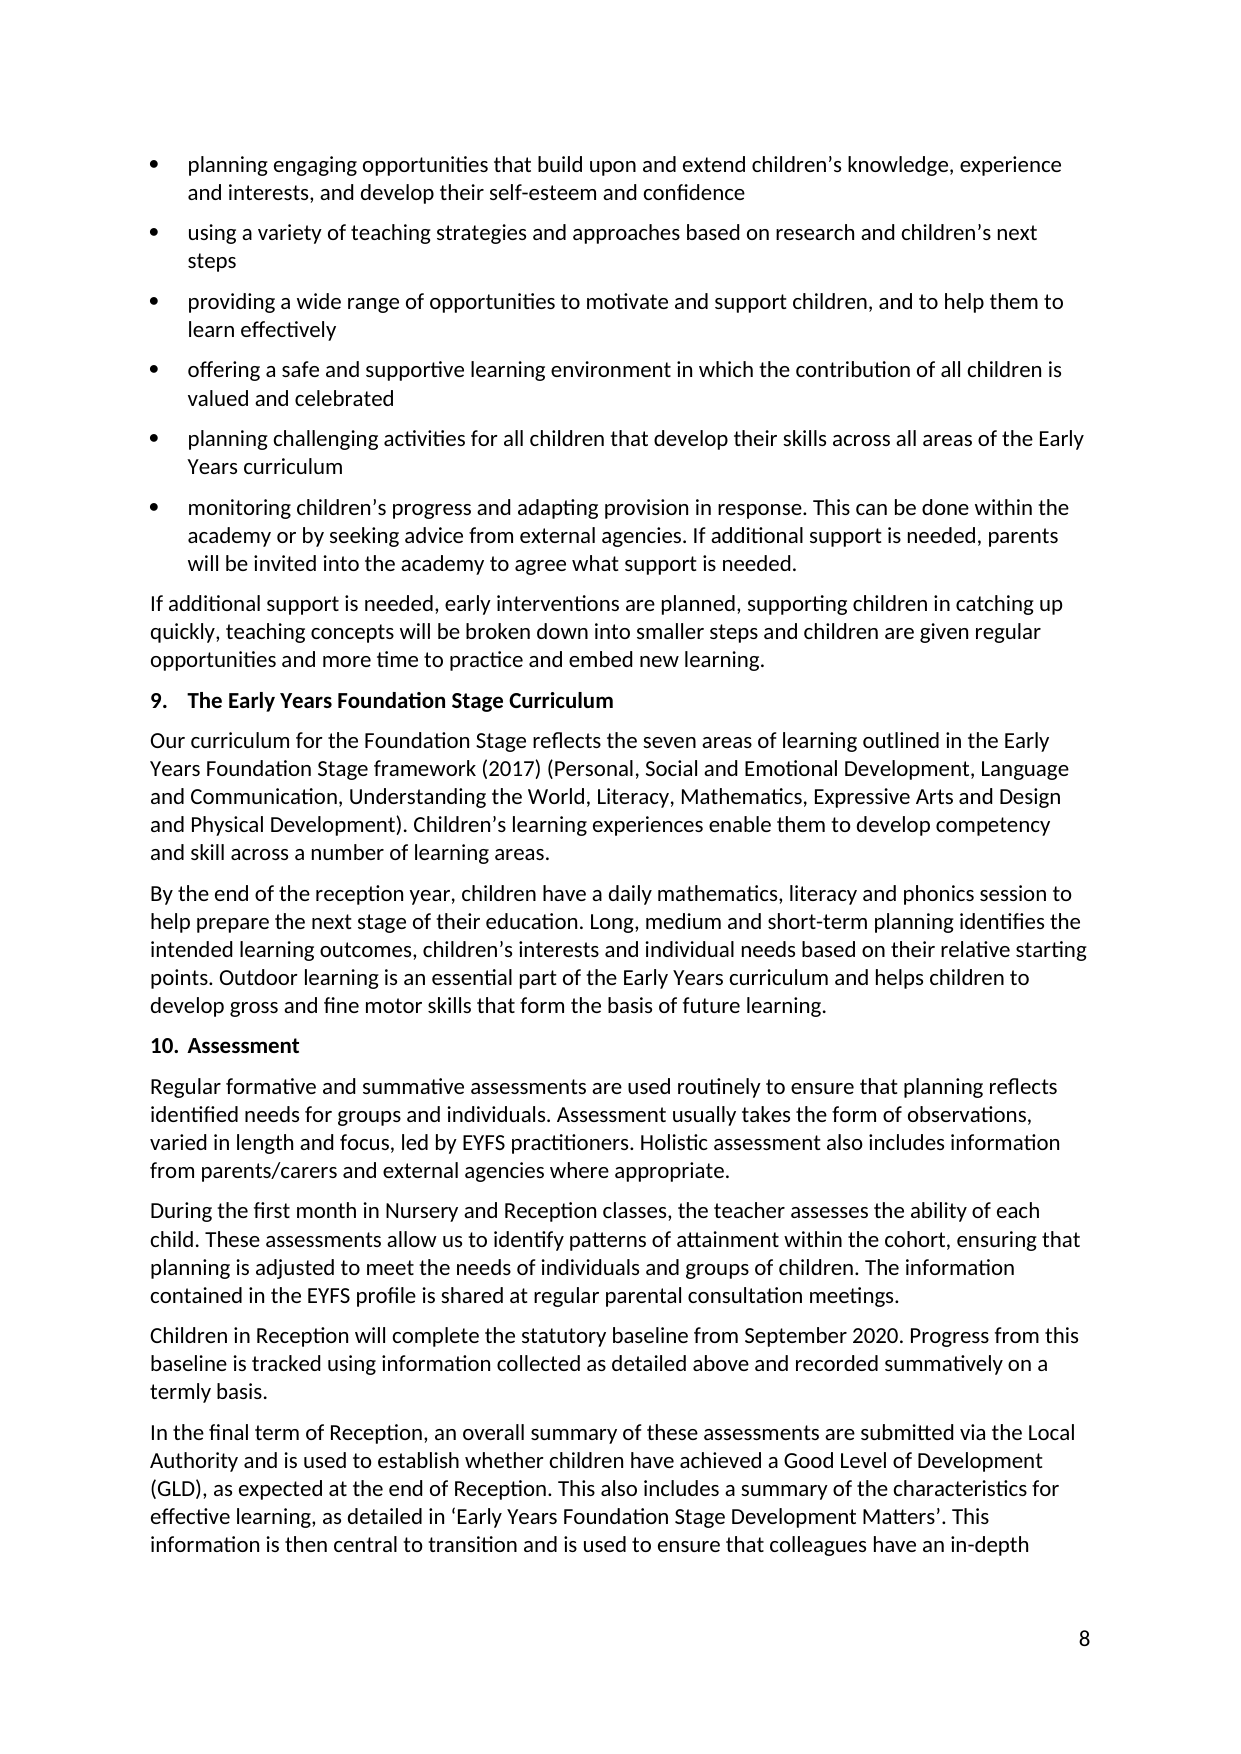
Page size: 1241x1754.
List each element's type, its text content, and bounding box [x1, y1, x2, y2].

subtitle Children in Reception will complete the statutory baseline from September 2020. Progress from this baseline is tracked using information collected as detailed above and recorded summatively on a termly basis. [150, 1321, 1090, 1405]
subtitle Regular formative and summative assessments are used routinely to ensure that planning reflects identified needs for groups and individuals. Assessment usually takes the form of observations, varied in length and focus, led by EYFS practitioners. Holistic assessment also includes information from parents/carers and external agencies where appropriate. [150, 1072, 1090, 1184]
subtitle planning challenging activities for all children that develop their skills across all areas of the Early Years curriculum [150, 424, 1090, 480]
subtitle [150, 1418, 1090, 1558]
subtitle The Early Years Foundation Stage Curriculum [150, 686, 1090, 714]
subtitle monitoring children’s progress and adapting provision in response. This can be done within the academy or by seeking advice from external agencies. If additional support is needed, parents will be invited into the academy to agree what support is needed. [150, 493, 1090, 577]
subtitle using a variety of teaching strategies and approaches based on research and children’s next steps [150, 218, 1090, 274]
subtitle Assessment [150, 1032, 1090, 1059]
subtitle Our curriculum for the Foundation Stage reflects the seven areas of learning outlined in the Early Years Foundation Stage framework (2017) (Personal, Social and Emotional Development, Language and Communication, Understanding the World, Literacy, Mathematics, Expressive Arts and Design and Physical Development). Children’s learning experiences enable them to develop competency and skill across a number of learning areas. [150, 726, 1090, 866]
subtitle If additional support is needed, early interventions are planned, supporting children in catching up quickly, teaching concepts will be broken down into smaller steps and children are given regular opportunities and more time to practice and embed new learning. [150, 589, 1090, 673]
subtitle providing a wide range of opportunities to motivate and support children, and to help them to learn effectively [150, 287, 1090, 343]
subtitle During the first month in Nursery and Reception classes, the teacher assesses the ability of each child. These assessments allow us to identify patterns of attainment within the cohort, ensuring that planning is adjusted to meet the needs of individuals and groups of children. The information contained in the EYFS profile is shared at regular parental consultation meetings. [150, 1197, 1090, 1309]
subtitle offering a safe and supportive learning environment in which the contribution of all children is valued and celebrated [150, 356, 1090, 412]
subtitle planning engaging opportunities that build upon and extend children’s knowledge, experience and interests, and develop their self-esteem and confidence [150, 150, 1090, 206]
subtitle By the end of the reception year, children have a daily mathematics, literacy and phonics session to help prepare the next stage of their education. Long, medium and short-term planning identifies the intended learning outcomes, children’s interests and individual needs based on their relative starting points. Outdoor learning is an essential part of the Early Years curriculum and helps children to develop gross and fine motor skills that form the basis of future learning. [150, 879, 1090, 1019]
